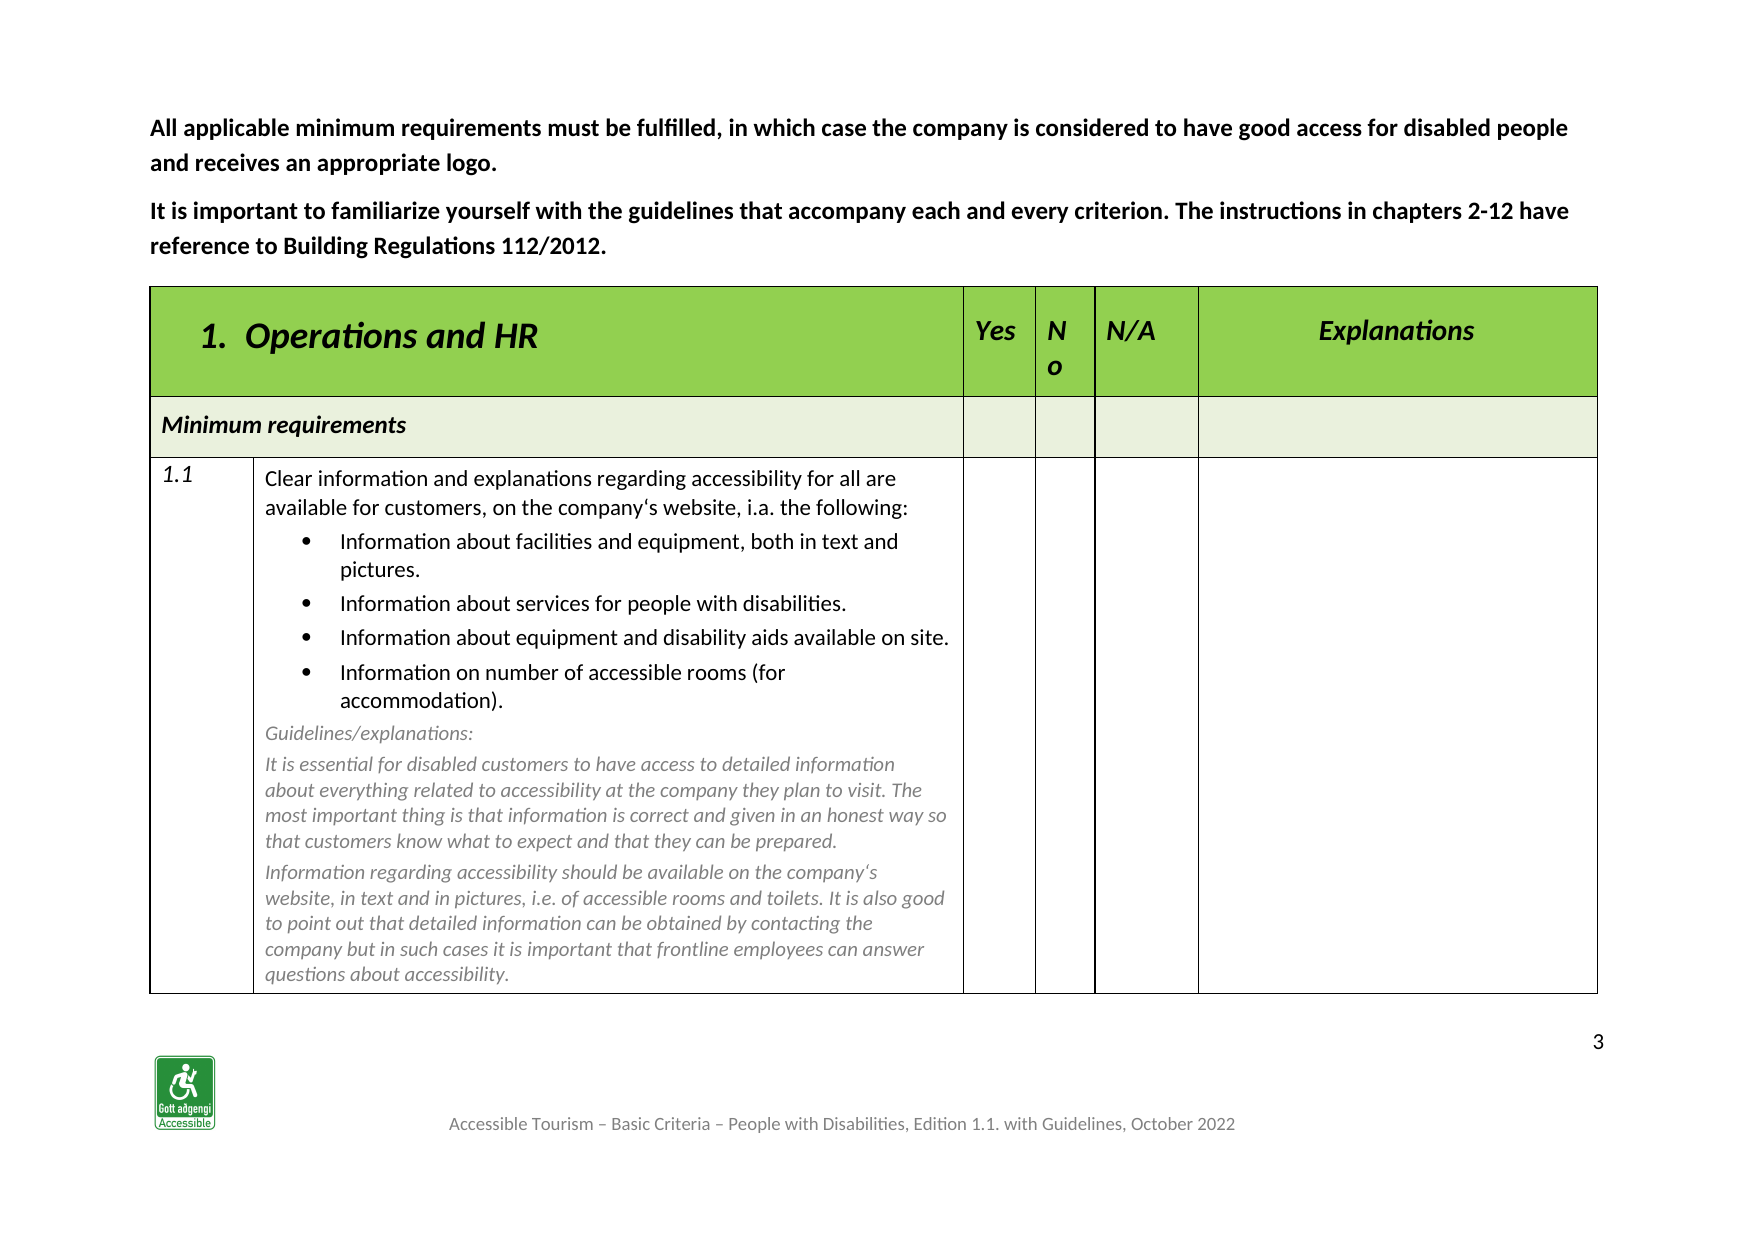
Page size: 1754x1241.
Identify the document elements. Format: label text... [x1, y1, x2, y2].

table_cell [1096, 458, 1198, 993]
table_cell [1199, 397, 1597, 457]
table_cell [1036, 458, 1094, 993]
table_cell Clear information and explanations regarding accessibility for all are available for customers, on the company‘s website, i.a. the following: Information about facilities and equipment, both in text and pictures. Information about services for people with disabilities. Information about equipment and disability aids available on site. Information on number of accessible rooms (for accommodation). Guidelines/explanations: It is essential for disabled customers to have access to detailed information about everything related to accessibility at the company they plan to visit. The most important thing is that information is correct and given in an honest way so that customers know what to expect and that they can be prepared. Information regarding accessibility should be available on the company‘s website, in text and in pictures, i.e. of accessible rooms and toilets. It is also good to point out that detailed information can be obtained by contacting the company but in such cases it is important that frontline employees can answer questions about accessibility. [254, 458, 963, 993]
table_cell [964, 397, 1035, 457]
table_cell [1096, 397, 1198, 457]
table_header Explanations [1199, 287, 1597, 396]
text All applicable minimum requirements must be fulfilled, in which case the company is considered to have good access for disabled people and receives an appropriate logo. [150, 112, 1604, 178]
table_header N/A [1096, 287, 1198, 396]
table_cell Minimum requirements [151, 397, 963, 457]
table_cell [964, 458, 1035, 993]
table_header Yes [964, 287, 1035, 396]
table_cell 1.1 [151, 458, 253, 993]
table_header No [1036, 287, 1094, 396]
text It is important to familiarize yourself with the guidelines that accompany each and every criterion. The instructions in chapters 2-12 have reference to Building Regulations 112/2012. [150, 195, 1604, 261]
table_cell [1036, 397, 1094, 457]
picture [154, 1055, 216, 1131]
table_header Operations and HR [151, 287, 963, 396]
table_cell [1199, 458, 1597, 993]
